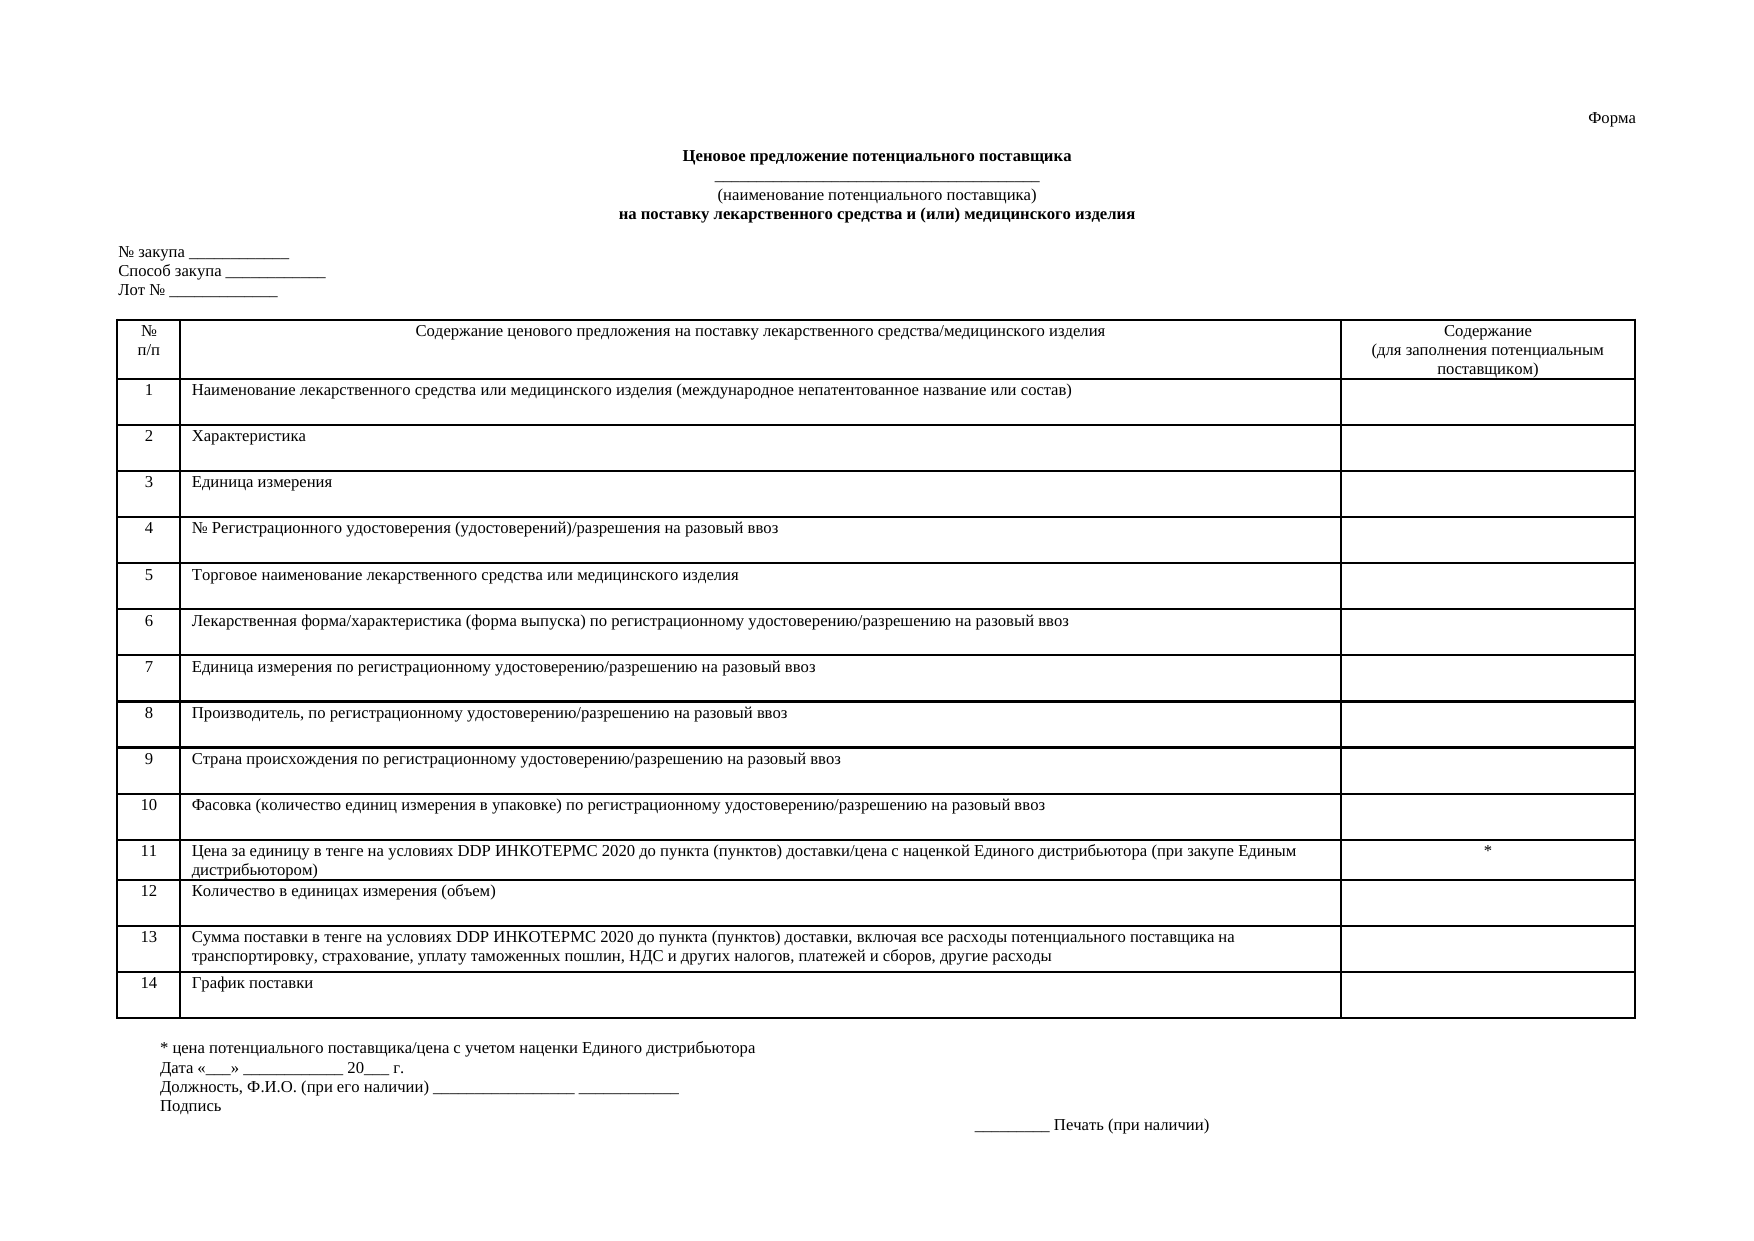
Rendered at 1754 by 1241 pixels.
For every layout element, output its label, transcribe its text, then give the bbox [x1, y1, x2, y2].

text Должность, Ф.И.О. (при его наличии) _________________ ____________ [118, 1077, 1636, 1096]
text _______________________________________ [118, 165, 1636, 184]
table_cell [1342, 881, 1634, 925]
table_cell [1342, 703, 1634, 746]
table_cell [1342, 656, 1634, 700]
text Лот № _____________ [118, 280, 1636, 299]
table_cell № Регистрационного удостоверения (удостоверений)/разрешения на разовый ввоз [181, 518, 1340, 562]
table_cell Характеристика [181, 426, 1340, 470]
table_cell Лекарственная форма/характеристика (форма выпуска) по регистрационному удостоверению/разрешению на разовый ввоз [181, 610, 1340, 654]
table_cell [1342, 749, 1634, 792]
table_cell 6 [118, 610, 179, 654]
table_cell 8 [118, 703, 179, 746]
table_cell 13 [118, 927, 179, 971]
table_cell 12 [118, 881, 179, 925]
text на поставку лекарственного средства и (или) медицинского изделия [118, 203, 1636, 223]
table_cell Цена за единицу в тенге на условиях DDP ИНКОТЕРМС 2020 до пункта (пунктов) доставки/цена с наценкой Единого дистрибьютора (при закупе Единым дистрибьютором) [181, 841, 1340, 879]
table_cell Фасовка (количество единиц измерения в упаковке) по регистрационному удостоверению/разрешению на разовый ввоз [181, 795, 1340, 838]
table_cell Единица измерения по регистрационному удостоверению/разрешению на разовый ввоз [181, 656, 1340, 700]
table_cell 2 [118, 426, 179, 470]
table_cell [1342, 472, 1634, 516]
text * цена потенциального поставщика/цена с учетом наценки Единого дистрибьютора [118, 1038, 1636, 1057]
text № закупа ____________ [118, 242, 1636, 261]
table_cell [1342, 564, 1634, 608]
table_cell * [1342, 841, 1634, 879]
table_cell Страна происхождения по регистрационному удостоверению/разрешению на разовый ввоз [181, 749, 1340, 792]
table_cell 10 [118, 795, 179, 838]
table_cell Количество в единицах измерения (объем) [181, 881, 1340, 925]
text Дата «___» ____________ 20___ г. [118, 1057, 1636, 1077]
table_cell 1 [118, 380, 179, 424]
table_cell [1342, 973, 1634, 1017]
table_cell 9 [118, 749, 179, 792]
text Ценовое предложение потенциального поставщика [118, 146, 1636, 165]
table_cell [1342, 610, 1634, 654]
table_cell 7 [118, 656, 179, 700]
text _________ Печать (при наличии) [118, 1115, 1636, 1134]
text Способ закупа ____________ [118, 261, 1636, 280]
table_cell 3 [118, 472, 179, 516]
table_cell [1342, 518, 1634, 562]
table_cell 4 [118, 518, 179, 562]
table_cell Наименование лекарственного средства или медицинского изделия (международное непатентованное название или состав) [181, 380, 1340, 424]
table_cell Единица измерения [181, 472, 1340, 516]
table_cell График поставки [181, 973, 1340, 1017]
table_cell [1342, 795, 1634, 838]
table_cell [1342, 426, 1634, 470]
text Форма [118, 108, 1636, 127]
table_cell 5 [118, 564, 179, 608]
table_cell Сумма поставки в тенге на условиях DDP ИНКОТЕРМС 2020 до пункта (пунктов) доставки, включая все расходы потенциального поставщика на транспортировку, страхование, уплату таможенных пошлин, НДС и других налогов, платежей и сборов, другие расходы [181, 927, 1340, 971]
table_header Содержание ценового предложения на поставку лекарственного средства/медицинского изделия [181, 321, 1340, 378]
text (наименование потенциального поставщика) [118, 184, 1636, 203]
table_cell [1342, 927, 1634, 971]
table_cell Торговое наименование лекарственного средства или медицинского изделия [181, 564, 1340, 608]
table_cell Производитель, по регистрационному удостоверению/разрешению на разовый ввоз [181, 703, 1340, 746]
table_header № п/п [118, 321, 179, 378]
table_cell [1342, 380, 1634, 424]
text Подпись [118, 1096, 1636, 1115]
table_cell 14 [118, 973, 179, 1017]
table_header Содержание (для заполнения потенциальным поставщиком) [1342, 321, 1634, 378]
table_cell 11 [118, 841, 179, 879]
